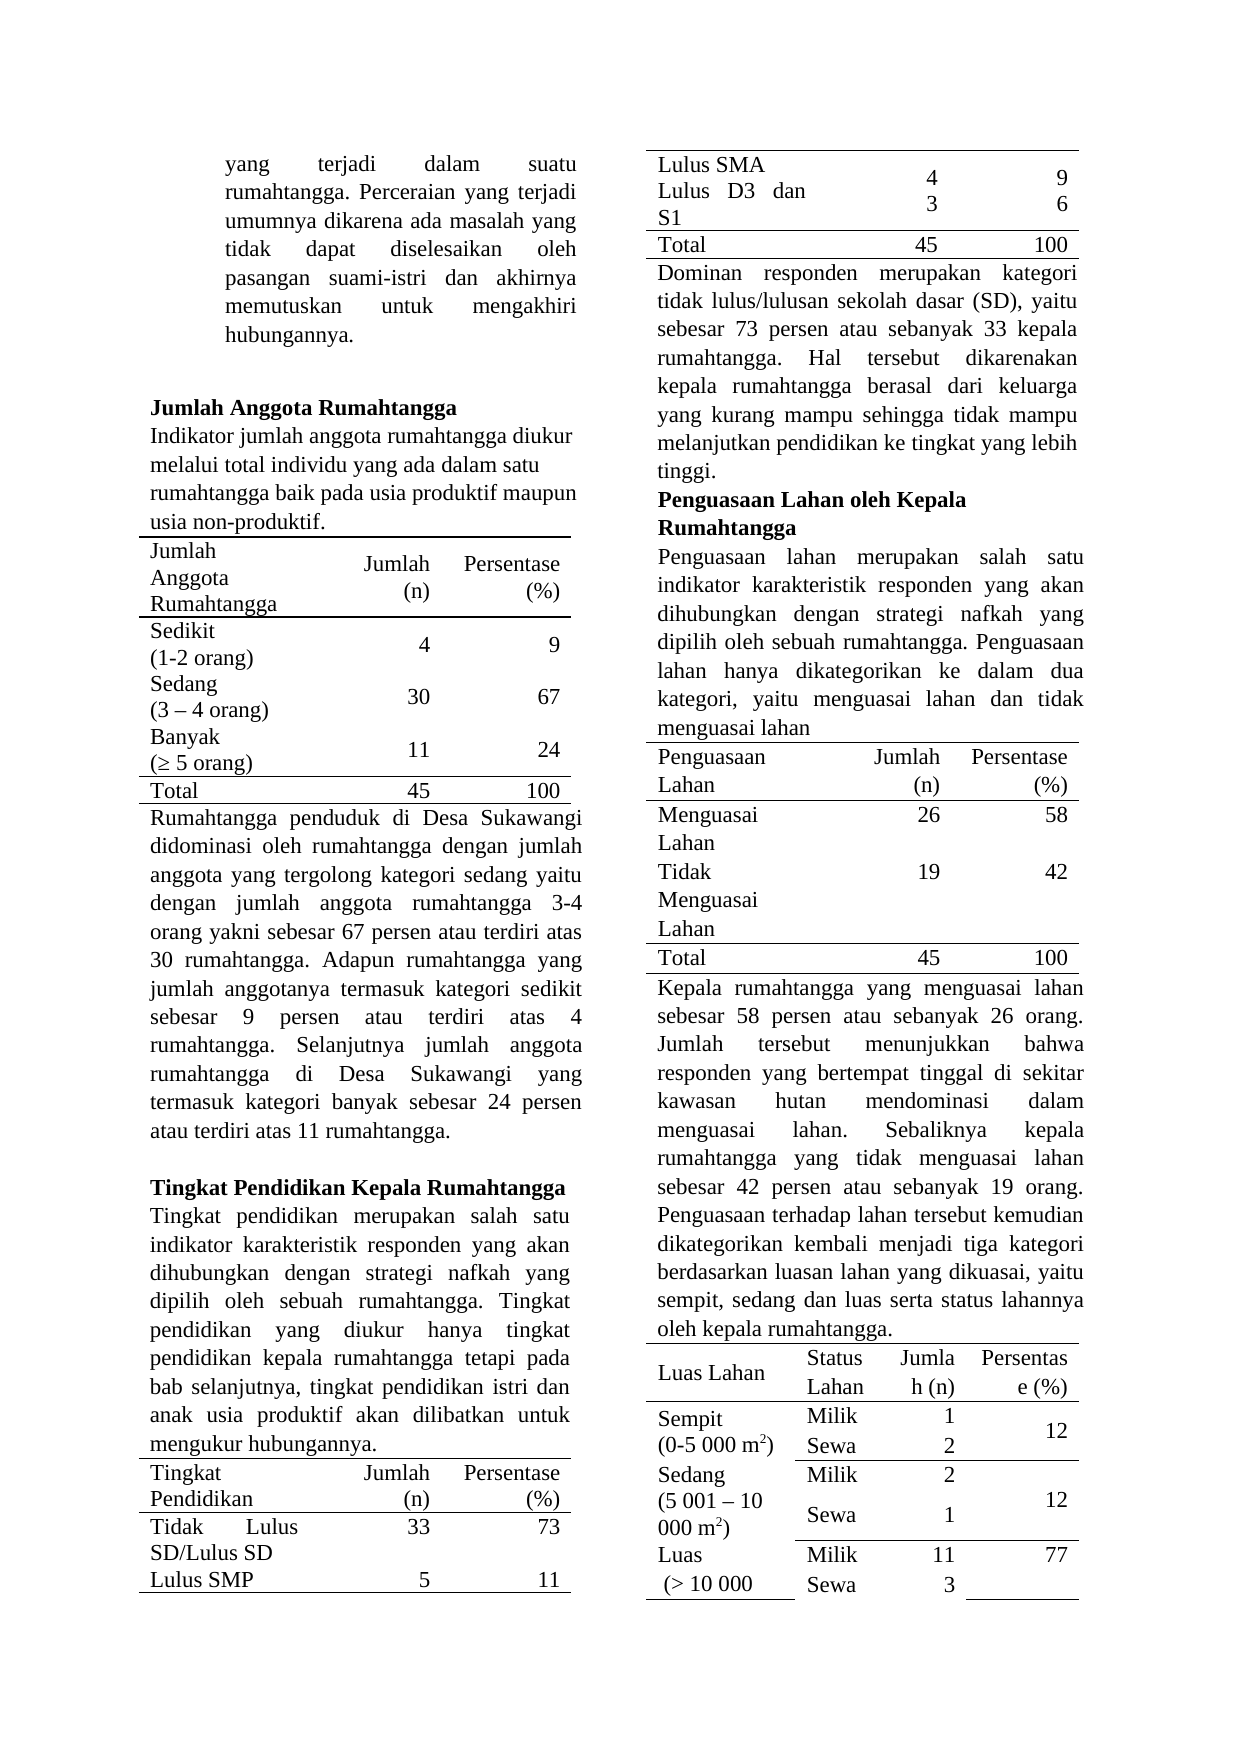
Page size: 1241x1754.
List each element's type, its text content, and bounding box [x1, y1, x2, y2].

table_header Jumlah (n) [824, 743, 951, 800]
text Jumlah Anggota Rumahtangga [150, 394, 583, 421]
table_cell 9 67 24 [441, 618, 571, 776]
table_cell 42 [951, 858, 1079, 943]
table_cell 45 [309, 777, 441, 803]
table_cell Milik [795, 1461, 886, 1490]
table_cell 58 [951, 801, 1079, 858]
text Penguasaan Lahan oleh Kepala Rumahtangga [658, 486, 1090, 541]
text Penguasaan lahan merupakan salah satu indikator karakteristik responden yang akan dihubungkan dengan strategi nafkah yang dipilih oleh sebuah rumahtangga. Penguasaan lahan hanya dikategorikan ke dalam dua kategori, yaitu menguasai lahan dan tidak menguasai lahan [657, 543, 1084, 740]
table_cell 73 11 9 6 [949, 151, 1079, 230]
table_cell 2 [886, 1431, 966, 1460]
table_cell Total [646, 944, 824, 973]
table_cell Tidak Lulus SD/Lulus SD Lulus SMP Lulus SMA Lulus D3 dan S1 [646, 151, 817, 230]
table_cell 100 [949, 231, 1079, 257]
table_cell 1 [886, 1490, 966, 1540]
table_cell 26 [824, 801, 951, 858]
table_cell 33 5 4 3 [817, 151, 949, 230]
table_cell 3 [886, 1570, 966, 1599]
table_cell Tidak Lulus SD/Lulus SD Lulus SMP Lulus SMA Lulus D3 dan S1 [139, 1513, 309, 1592]
table_cell 77 [966, 1541, 1079, 1599]
table_header Persentase (%) [441, 538, 571, 616]
table_cell 73 11 9 6 [441, 1513, 571, 1592]
table_cell Sewa [795, 1570, 886, 1599]
table_cell Milik [795, 1541, 886, 1570]
table_cell Milik [795, 1402, 886, 1431]
table_cell 19 [824, 858, 951, 943]
text Tingkat Pendidikan Kepala Rumahtangga [150, 1174, 583, 1200]
table_cell 12 [966, 1461, 1079, 1540]
table_header Jumlah (n) [309, 538, 441, 616]
table_header Jumlah (n) [309, 1459, 441, 1512]
table_header Jumlah (n) [886, 1344, 966, 1401]
table_cell 4 30 11 [309, 618, 441, 776]
table_header Jumlah Anggota Rumahtangga [139, 538, 309, 616]
table_header Persentase (%) [441, 1459, 571, 1512]
table_cell 2 [886, 1461, 966, 1490]
table_cell Sedang (5 001 – 10 000 m2) [646, 1460, 795, 1540]
table_cell Menguasai Lahan [646, 801, 824, 858]
table_cell Sewa [795, 1490, 886, 1540]
table_header Luas Lahan [646, 1344, 795, 1401]
table_header Persentase (%) [966, 1344, 1079, 1401]
text Indikator jumlah anggota rumahtangga diukur melalui total individu yang ada dalam satu rumahtangga baik pada usia produktif maupun usia non-produktif. [150, 423, 583, 534]
table_cell 100 [441, 777, 571, 803]
table_cell Total [139, 777, 309, 803]
table_cell Tidak Menguasai Lahan [646, 858, 824, 943]
text Tingkat pendidikan merupakan salah satu indikator karakteristik responden yang akan dihubungkan dengan strategi nafkah yang dipilih oleh sebuah rumahtangga. Tingkat pendidikan yang diukur hanya tingkat pendidikan kepala rumahtangga tetapi pada bab selanjutnya, tingkat pendidikan istri dan anak usia produktif akan dilibatkan untuk mengukur hubungannya. [149, 1202, 570, 1456]
text Rumahtangga penduduk di Desa Sukawangi didominasi oleh rumahtangga dengan jumlah anggota yang tergolong kategori sedang yaitu dengan jumlah anggota rumahtangga 3-4 orang yakni sebesar 67 persen atau terdiri atas 30 rumahtangga. Adapun rumahtangga yang jumlah anggotanya termasuk kategori sedikit sebesar 9 persen atau terdiri atas 4 rumahtangga. Selanjutnya jumlah anggota rumahtangga di Desa Sukawangi yang termasuk kategori banyak sebesar 24 persen atau terdiri atas 11 rumahtangga. [150, 804, 583, 1143]
text Dominan responden merupakan kategori tidak lulus/lulusan sekolah dasar (SD), yaitu sebesar 73 persen atau sebanyak 33 kepala rumahtangga. Hal tersebut dikarenakan kepala rumahtangga berasal dari keluarga yang kurang mampu sehingga tidak mampu melanjutkan pendidikan ke tingkat yang lebih tinggi. [657, 259, 1078, 484]
table_cell Sempit (0-5 000 m2) [646, 1402, 795, 1460]
text Kepala rumahtangga yang menguasai lahan sebesar 58 persen atau sebanyak 26 orang. Jumlah tersebut menunjukkan bahwa responden yang bertempat tinggal di sekitar kawasan hutan mendominasi dalam menguasai lahan. Sebaliknya kepala rumahtangga yang tidak menguasai lahan sebesar 42 persen atau sebanyak 19 orang. Penguasaan terhadap lahan tersebut kemudian dikategorikan kembali menjadi tiga kategori berdasarkan luasan lahan yang dikuasai, yaitu sempit, sedang dan luas serta status lahannya oleh kepala rumahtangga. [657, 974, 1084, 1341]
table_cell 33 5 4 3 [309, 1513, 441, 1592]
table_header Tingkat Pendidikan [139, 1459, 309, 1512]
table_cell Luas (> 10 000 m2) [646, 1540, 795, 1599]
table_cell 11 [886, 1541, 966, 1570]
table_header Penguasaan Lahan [646, 743, 824, 800]
table_cell Sedikit (1-2 orang) Sedang (3 – 4 orang) Banyak (≥ 5 orang) [139, 618, 309, 776]
table_cell 45 [824, 944, 951, 973]
table_cell Sewa [795, 1431, 886, 1460]
table_header Status Lahan [795, 1344, 886, 1401]
table_cell 100 [951, 944, 1079, 973]
table_header Persentase (%) [951, 743, 1079, 800]
table_cell Total [646, 231, 817, 257]
table_cell 12 [966, 1402, 1079, 1460]
table_cell 1 [886, 1402, 966, 1431]
table_cell 45 [817, 231, 949, 257]
